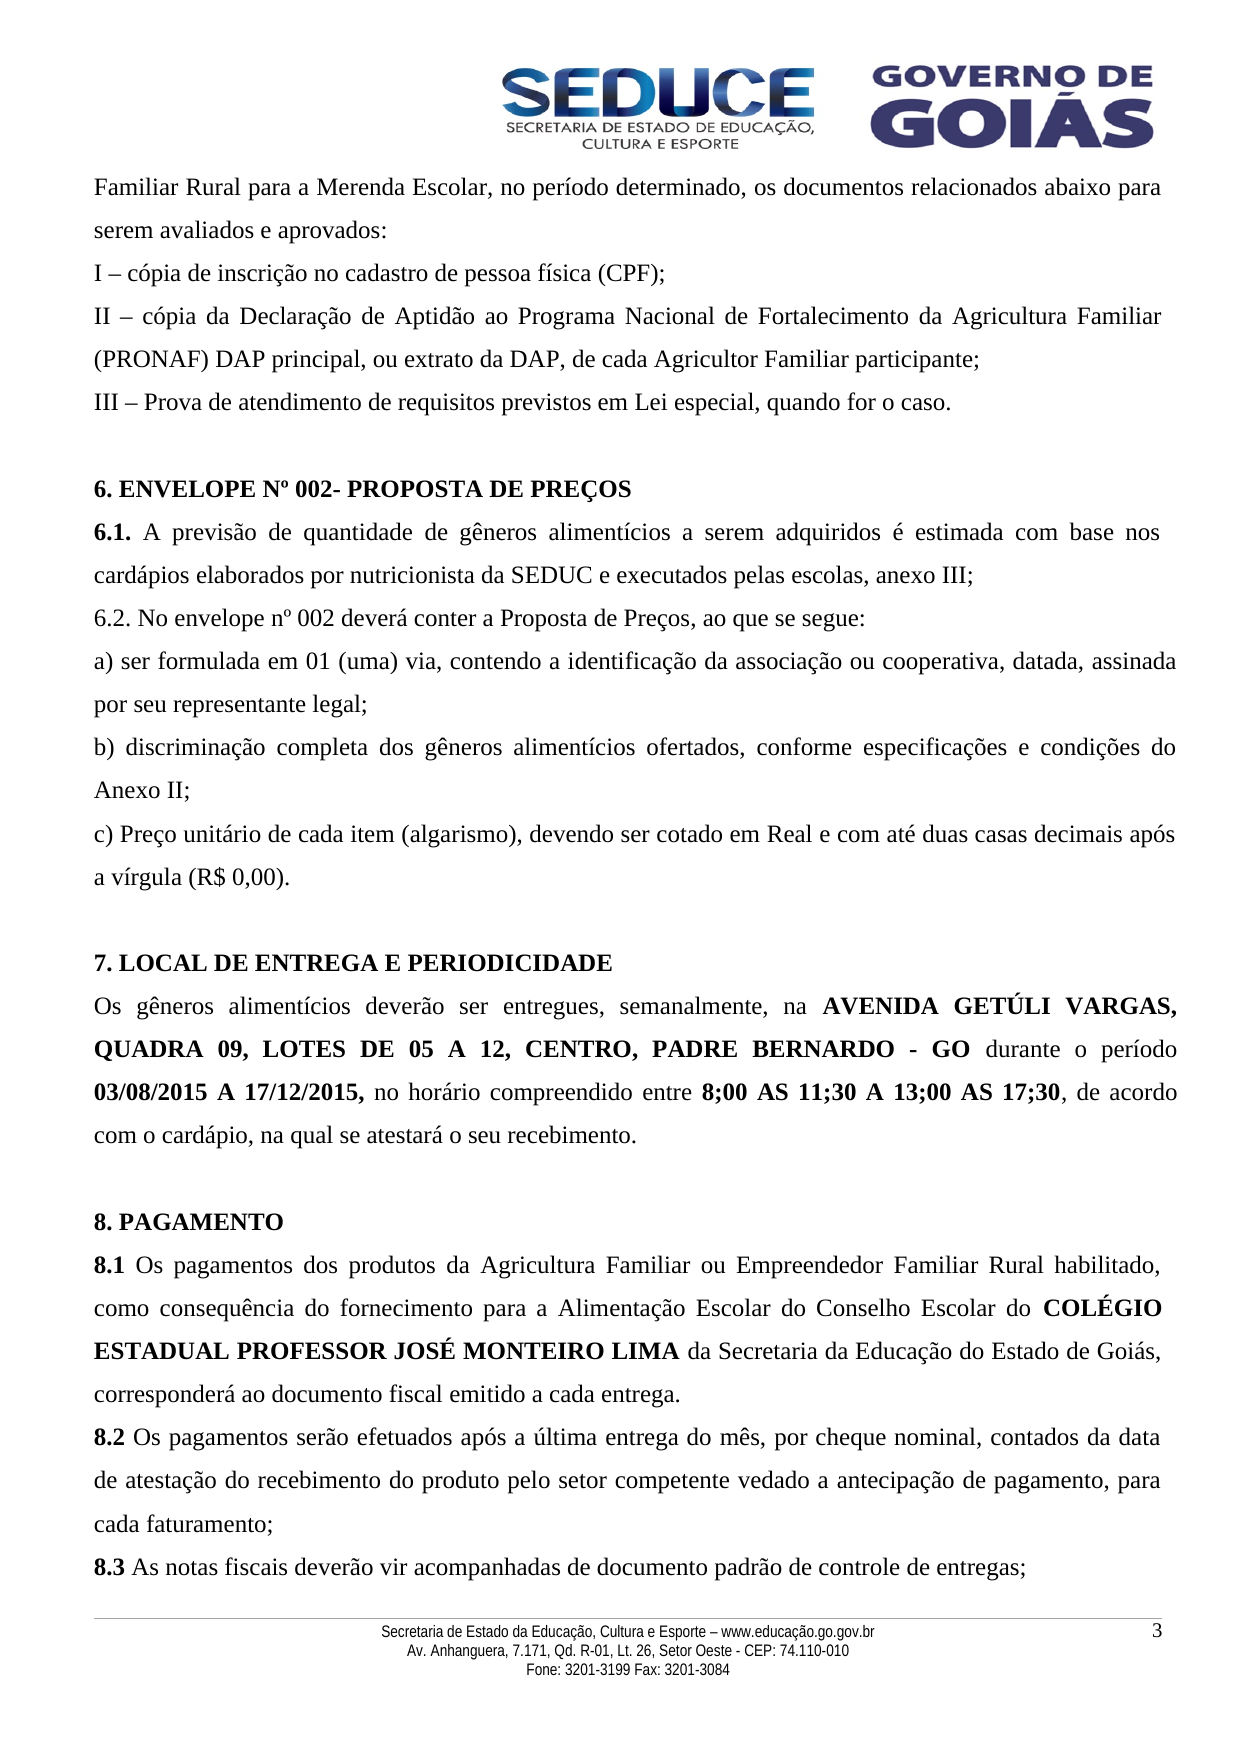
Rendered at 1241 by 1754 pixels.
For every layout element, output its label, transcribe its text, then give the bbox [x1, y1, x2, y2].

text 7. LOCAL DE ENTREGA E PERIODICIDADE [94, 948, 1177, 977]
text 8. PAGAMENTO [94, 1207, 1177, 1236]
text II – cópia da Declaração de Aptidão ao Programa Nacional de Fortalecimento da Agricultura Familiar (PRONAF) DAP principal, ou extrato da DAP, de cada Agricultor Familiar participante; [94, 301, 1162, 373]
text 6.2. No envelope nº 002 deverá conter a Proposta de Preços, ao que se segue: [94, 603, 1177, 632]
text b) discriminação completa dos gêneros alimentícios ofertados, conforme especificações e condições do Anexo II; [94, 732, 1177, 804]
text a) ser formulada em 01 (uma) via, contendo a identificação da associação ou cooperativa, datada, assinada por seu representante legal; [94, 646, 1177, 718]
text 6. ENVELOPE Nº 002- PROPOSTA DE PREÇOS [94, 474, 1162, 502]
picture [501, 59, 1163, 158]
text 8.3 As notas fiscais deverão vir acompanhadas de documento padrão de controle de entregas; [94, 1552, 1162, 1581]
text 8.2 Os pagamentos serão efetuados após a última entrega do mês, por cheque nominal, contados da data de atestação do recebimento do produto pelo setor competente vedado a antecipação de pagamento, para cada faturamento; [94, 1422, 1162, 1537]
text Os gêneros alimentícios deverão ser entregues, semanalmente, na AVENIDA GETÚLI VARGAS, QUADRA 09, LOTES DE 05 A 12, CENTRO, PADRE BERNARDO - GO durante o período 03/08/2015 A 17/12/2015, no horário compreendido entre 8;00 AS 11;30 A 13;00 AS 17;30, de acordo com o cardápio, na qual se atestará o seu recebimento. [94, 991, 1177, 1149]
text III – Prova de atendimento de requisitos previstos em Lei especial, quando for o caso. [94, 387, 1162, 416]
text c) Preço unitário de cada item (algarismo), devendo ser cotado em Real e com até duas casas decimais após a vírgula (R$ 0,00). [94, 819, 1177, 891]
text 8.1 Os pagamentos dos produtos da Agricultura Familiar ou Empreendedor Familiar Rural habilitado, como consequência do fornecimento para a Alimentação Escolar do Conselho Escolar do COLÉGIO ESTADUAL PROFESSOR JOSÉ MONTEIRO LIMA da Secretaria da Educação do Estado de Goiás, corresponderá ao documento fiscal emitido a cada entrega. [94, 1250, 1162, 1408]
text 6.1. A previsão de quantidade de gêneros alimentícios a serem adquiridos é estimada com base nos cardápios elaborados por nutricionista da SEDUC e executados pelas escolas, anexo III; [94, 517, 1162, 589]
text I – cópia de inscrição no cadastro de pessoa física (CPF); [94, 258, 1162, 287]
